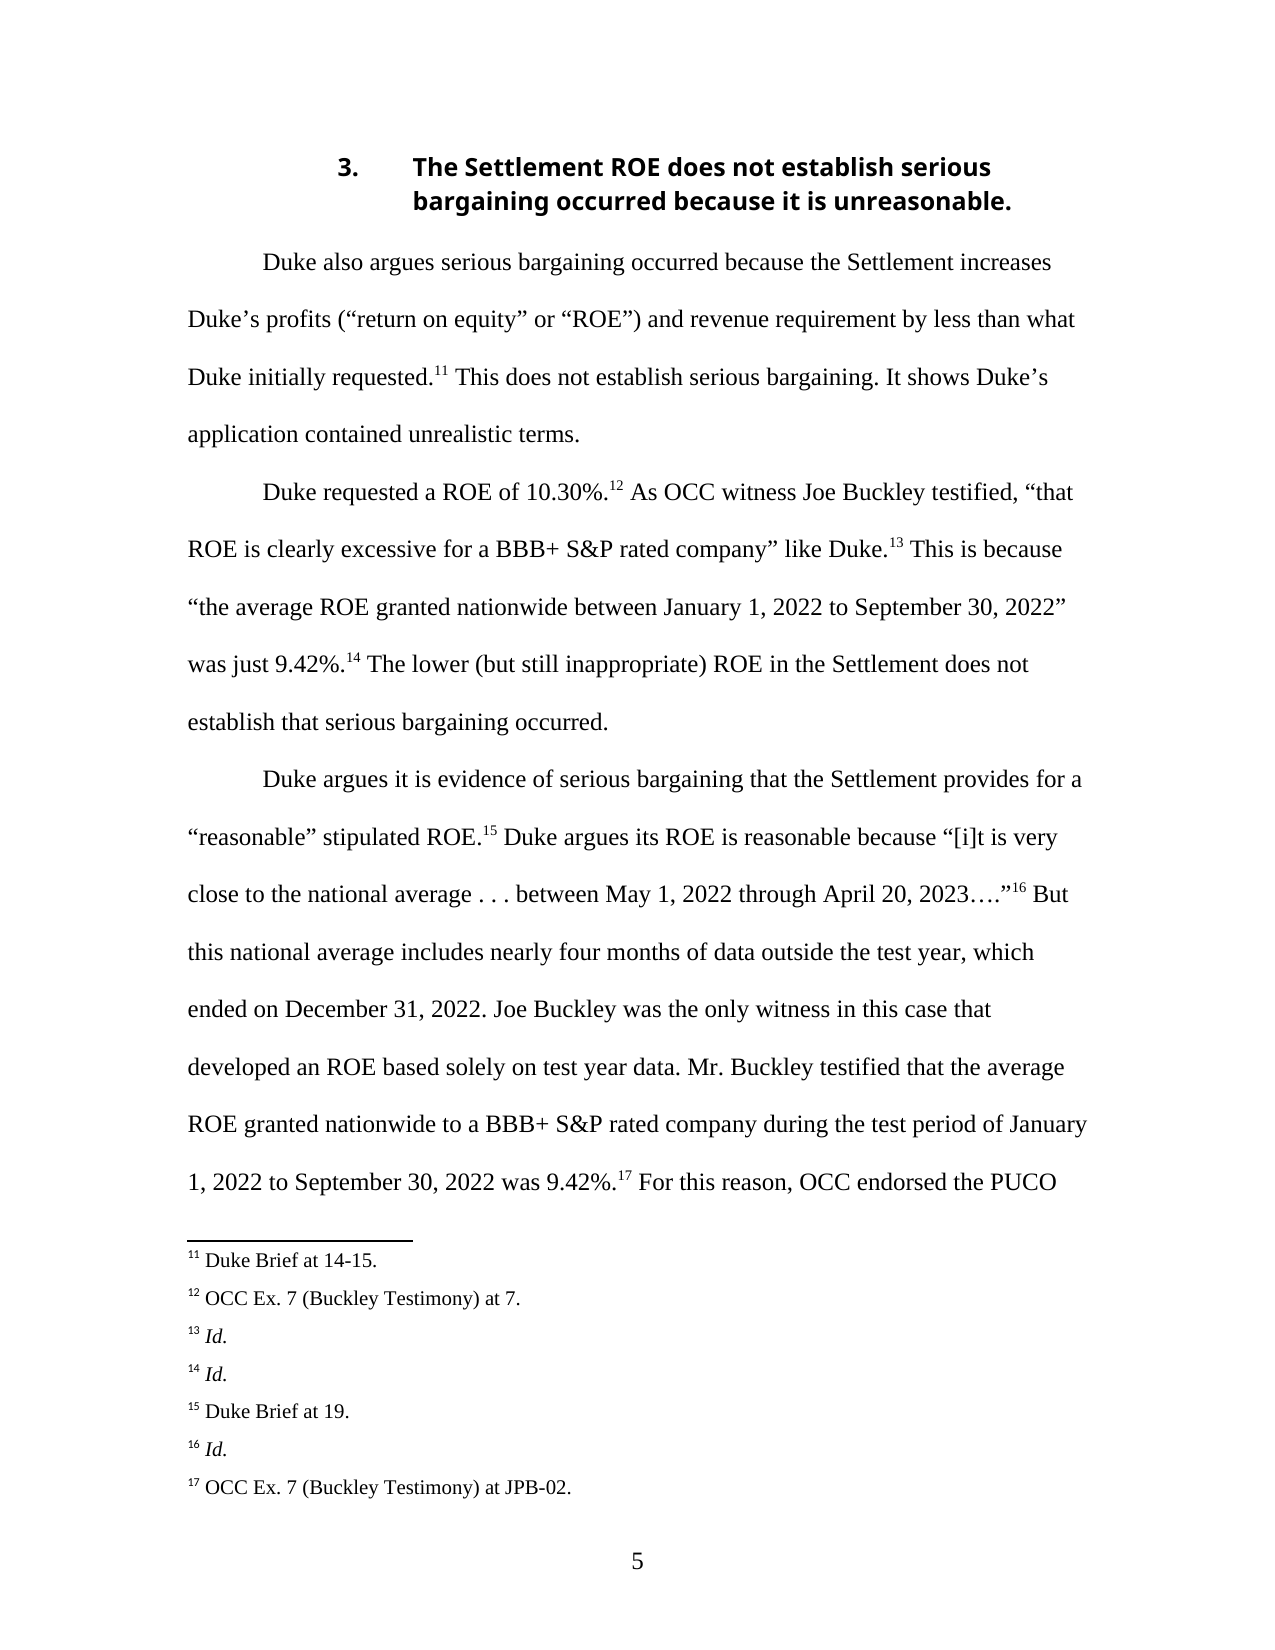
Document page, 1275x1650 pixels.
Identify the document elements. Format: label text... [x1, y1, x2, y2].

text 3. The Settlement ROE does not establish serious bargaining occurred because it is unreasonable. [337, 150, 1087, 218]
text Duke requested a ROE of 10.30%. As OCC witness Joe Buckley testified, “that ROE is clearly excessive for a BBB+ S&P rated company” like Duke. This is because “the average ROE granted nationwide between January 1, 2022 to September 30, 2022” was just 9.42%. The lower (but still inappropriate) ROE in the Settlement does not establish that serious bargaining occurred. [187, 477, 1087, 736]
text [187, 764, 1087, 1196]
text Duke also argues serious bargaining occurred because the Settlement increases Duke’s profits (“return on equity” or “ROE”) and revenue requirement by less than what Duke initially requested. This does not establish serious bargaining. It shows Duke’s application contained unrealistic terms. [187, 247, 1087, 448]
